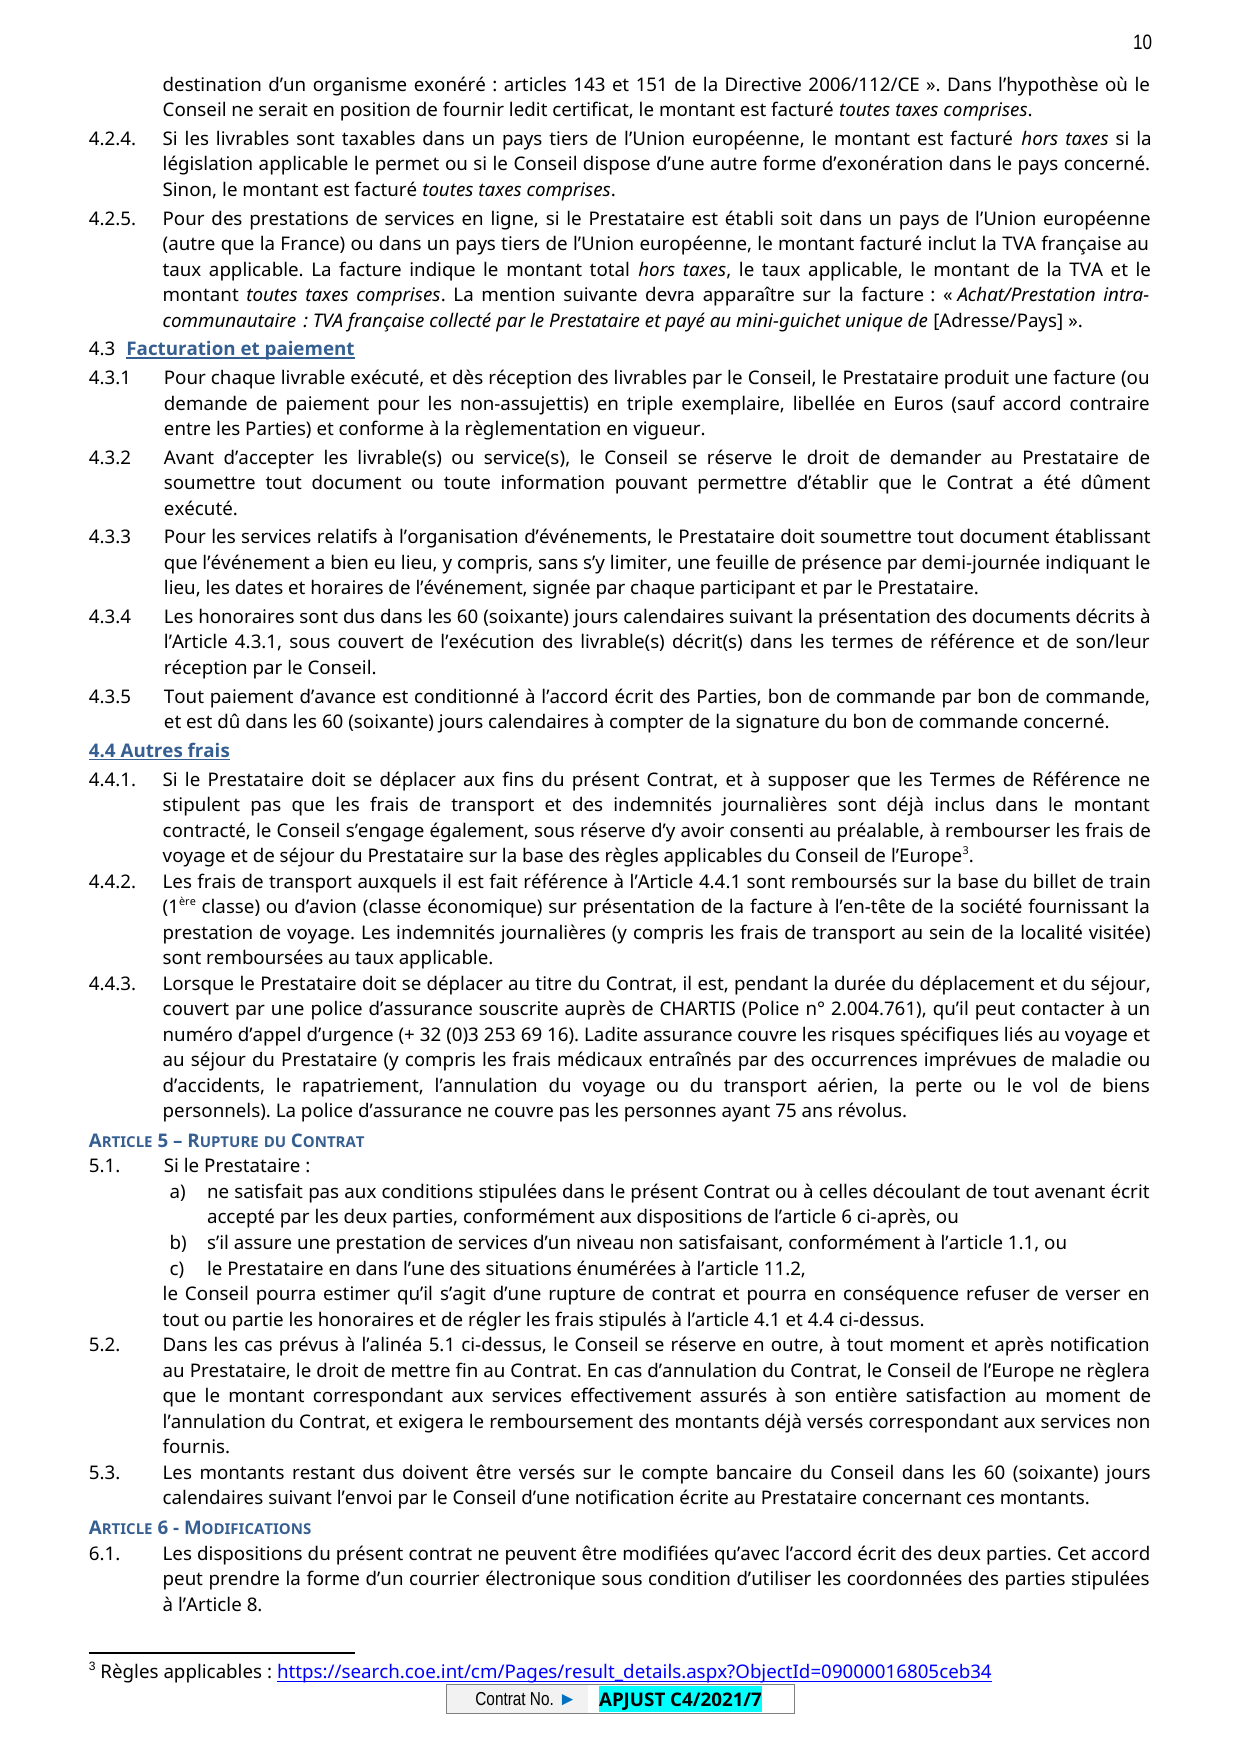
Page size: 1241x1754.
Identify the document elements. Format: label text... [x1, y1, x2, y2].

list Tout paiement d’avance est conditionné à l’accord écrit des Parties, bon de commande par bon de commande, et est dû dans les 60 (soixante) jours calendaires à compter de la signature du bon de commande concerné. [89, 683, 1152, 734]
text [89, 71, 1152, 122]
list Facturation et paiement [89, 336, 1152, 361]
text 4.4.2. Les frais de transport auxquels il est fait référence à l’Article 4.4.1 sont remboursés sur la base du billet de train (1ère classe) ou d’avion (classe économique) sur présentation de la facture à l’en-tête de la société fournissant la prestation de voyage. Les indemnités journalières (y compris les frais de transport au sein de la localité visitée) sont remboursées au taux applicable. [89, 868, 1152, 970]
list Les honoraires sont dus dans les 60 (soixante) jours calendaires suivant la présentation des documents décrits à l’Article 4.3.1, sous couvert de l’exécution des livrable(s) décrit(s) dans les termes de référence et de son/leur réception par le Conseil. [89, 603, 1152, 680]
text 4.2.4. Si les livrables sont taxables dans un pays tiers de l’Union européenne, le montant est facturé hors taxes si la législation applicable le permet ou si le Conseil dispose d’une autre forme d’exonération dans le pays concerné. Sinon, le montant est facturé toutes taxes comprises. [89, 125, 1152, 202]
list Pour les services relatifs à l’organisation d’événements, le Prestataire doit soumettre tout document établissant que l’événement a bien eu lieu, y compris, sans s’y limiter, une feuille de présence par demi-journée indiquant le lieu, les dates et horaires de l’événement, signée par chaque participant et par le Prestataire. [89, 524, 1152, 600]
list s’il assure une prestation de services d’un niveau non satisfaisant, conformément à l’article 1.1, ou [169, 1229, 1152, 1255]
text Article 5 – Rupture du Contrat [89, 1127, 1152, 1153]
list ne satisfait pas aux conditions stipulées dans le présent Contrat ou à celles découlant de tout avenant écrit accepté par les deux parties, conformément aux dispositions de l’article 6 ci-après, ou [169, 1178, 1152, 1229]
text 4.4.1. Si le Prestataire doit se déplacer aux fins du présent Contrat, et à supposer que les Termes de Référence ne stipulent pas que les frais de transport et des indemnités journalières sont déjà inclus dans le montant contracté, le Conseil s’engage également, sous réserve d’y avoir consenti au préalable, à rembourser les frais de voyage et de séjour du Prestataire sur la base des règles applicables du Conseil de l’Europe. [89, 766, 1152, 868]
list Pour chaque livrable exécuté, et dès réception des livrables par le Conseil, le Prestataire produit une facture (ou demande de paiement pour les non-assujettis) en triple exemplaire, libellée en Euros (sauf accord contraire entre les Parties) et conforme à la règlementation en vigueur. [89, 364, 1152, 441]
text 6.1. Les dispositions du présent contrat ne peuvent être modifiées qu’avec l’accord écrit des deux parties. Cet accord peut prendre la forme d’un courrier électronique sous condition d’utiliser les coordonnées des parties stipulées à l’Article 8. [89, 1540, 1152, 1616]
text Article 6 - Modifications [89, 1514, 1152, 1540]
text 5.2. Dans les cas prévus à l’alinéa 5.1 ci-dessus, le Conseil se réserve en outre, à tout moment et après notification au Prestataire, le droit de mettre fin au Contrat. En cas d’annulation du Contrat, le Conseil de l’Europe ne règlera que le montant correspondant aux services effectivement assurés à son entière satisfaction au moment de l’annulation du Contrat, et exigera le remboursement des montants déjà versés correspondant aux services non fournis. [89, 1331, 1152, 1459]
text le Conseil pourra estimer qu’il s’agit d’une rupture de contrat et pourra en conséquence refuser de verser en tout ou partie les honoraires et de régler les frais stipulés à l’article 4.1 et 4.4 ci-dessus. [162, 1280, 1152, 1331]
list le Prestataire en dans l’une des situations énumérées à l’article 11.2, [169, 1255, 1152, 1280]
text 4.4 Autres frais [89, 737, 1152, 763]
subtitle 4.4.3. Lorsque le Prestataire doit se déplacer au titre du Contrat, il est, pendant la durée du déplacement et du séjour, couvert par une police d’assurance souscrite auprès de CHARTIS (Police n° 2.004.761), qu’il peut contacter à un numéro d’appel d’urgence (+ 32 (0)3 253 69 16). Ladite assurance couvre les risques spécifiques liés au voyage et au séjour du Prestataire (y compris les frais médicaux entraînés par des occurrences imprévues de maladie ou d’accidents, le rapatriement, l’annulation du voyage ou du transport aérien, la perte ou le vol de biens personnels). La police d’assurance ne couvre pas les personnes ayant 75 ans révolus. [89, 970, 1152, 1123]
text 5.3. Les montants restant dus doivent être versés sur le compte bancaire du Conseil dans les 60 (soixante) jours calendaires suivant l’envoi par le Conseil d’une notification écrite au Prestataire concernant ces montants. [89, 1459, 1152, 1510]
list Si le Prestataire : [89, 1153, 1152, 1178]
list Avant d’accepter les livrable(s) ou service(s), le Conseil se réserve le droit de demander au Prestataire de soumettre tout document ou toute information pouvant permettre d’établir que le Contrat a été dûment exécuté. [89, 444, 1152, 521]
text 4.2.5. Pour des prestations de services en ligne, si le Prestataire est établi soit dans un pays de l’Union européenne (autre que la France) ou dans un pays tiers de l’Union européenne, le montant facturé inclut la TVA française au taux applicable. La facture indique le montant total hors taxes, le taux applicable, le montant de la TVA et le montant toutes taxes comprises. La mention suivante devra apparaître sur la facture : « Achat/Prestation intra-communautaire : TVA française collecté par le Prestataire et payé au mini-guichet unique de [Adresse/Pays] ». [89, 205, 1152, 332]
